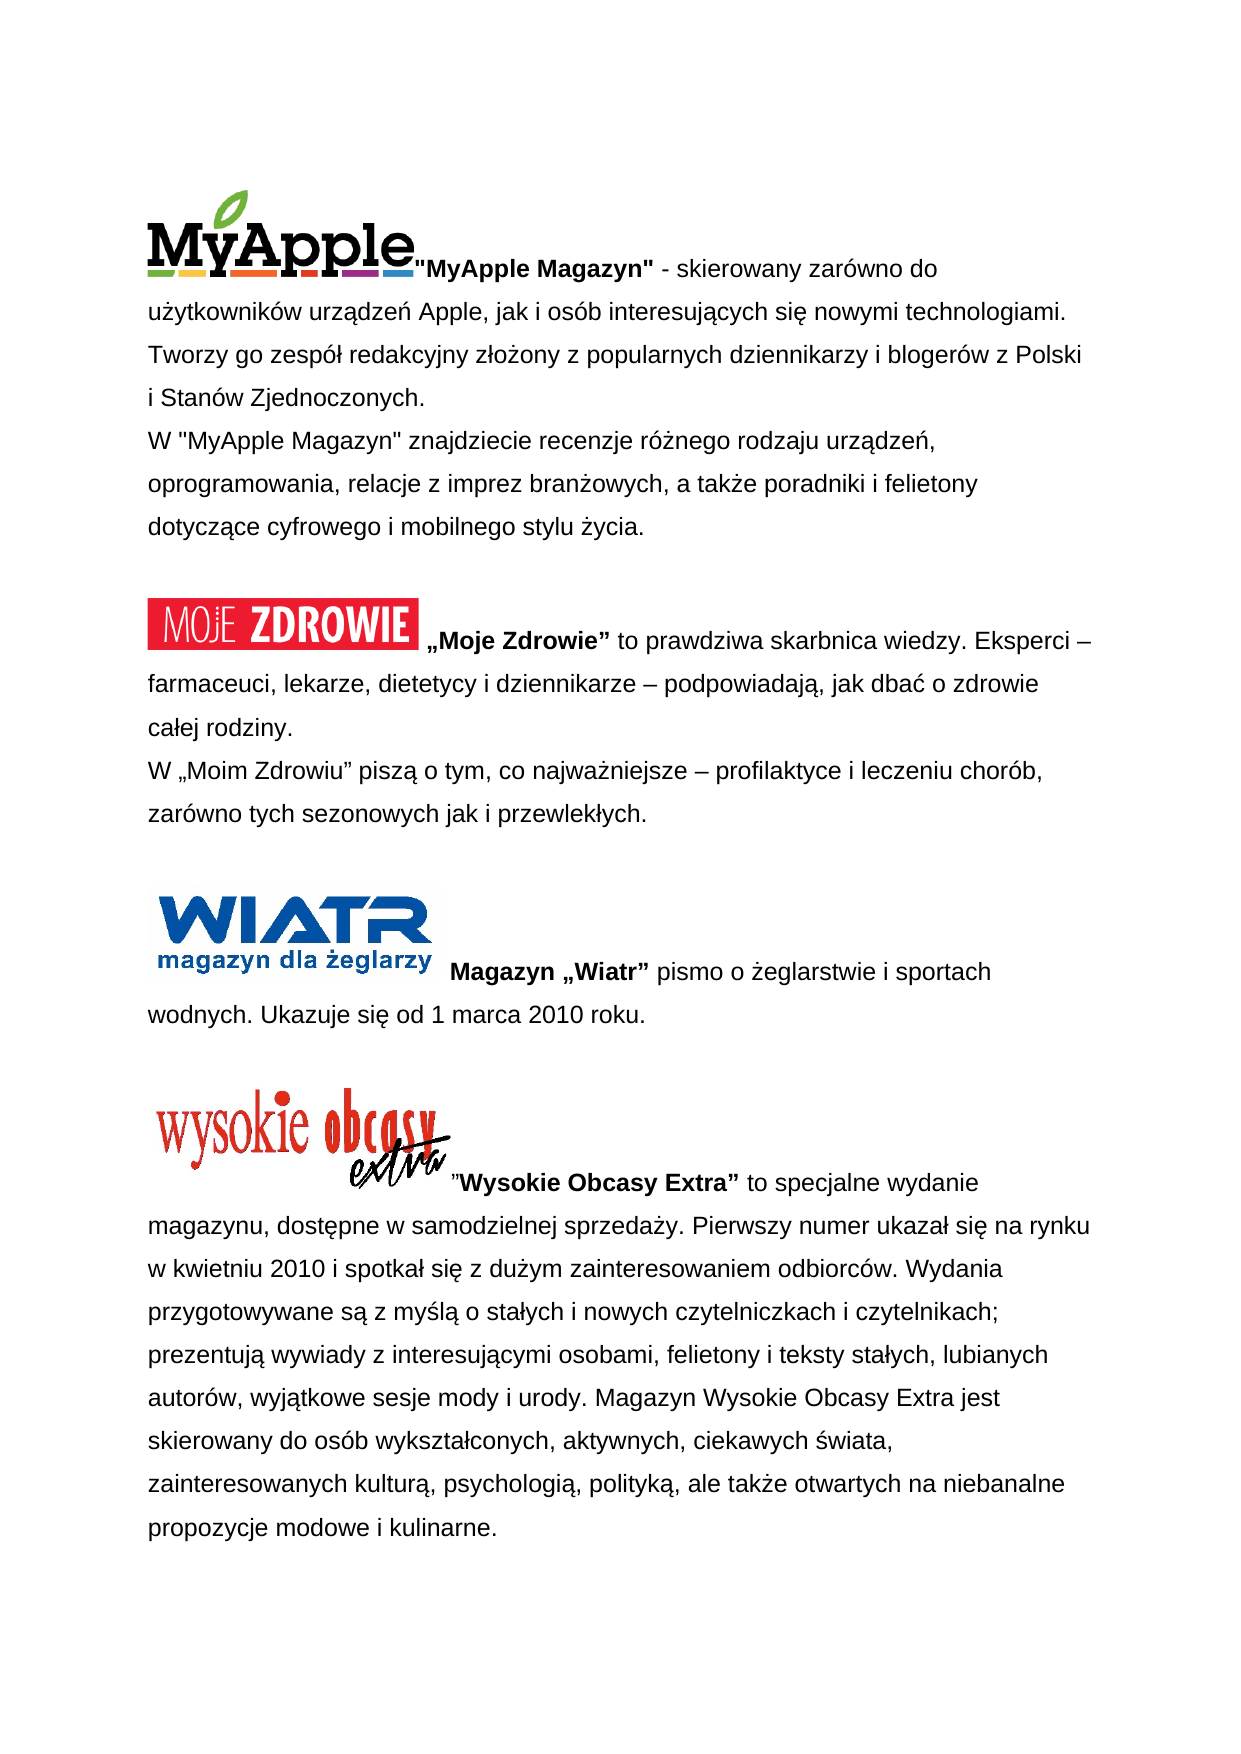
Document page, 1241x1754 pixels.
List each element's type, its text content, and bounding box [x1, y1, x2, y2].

picture [154, 1086, 451, 1191]
text ”Wysokie Obcasy Extra” to specjalne wydanie magazynu, dostępne w samodzielnej sprzedaży. Pierwszy numer ukazał się na rynku w kwietniu 2010 i spotkał się z dużym zainteresowaniem odbiorców. Wydania przygotowywane są z myślą o stałych i nowych czytelniczkach i czytelnikach; prezentują wywiady z interesującymi osobami, felietony i teksty stałych, lubianych autorów, wyjątkowe sesje mody i urody. Magazyn Wysokie Obcasy Extra jest skierowany do osób wykształconych, aktywnych, ciekawych świata, zainteresowanych kulturą, psychologią, polityką, ale także otwartych na niebanalne propozycje modowe i kulinarne. [148, 1086, 1093, 1541]
text "MyApple Magazyn" - skierowany zarówno do użytkowników urządzeń Apple, jak i osób interesujących się nowymi technologiami. Tworzy go zespół redakcyjny złożony z popularnych dziennikarzy i blogerów z Polski i Stanów Zjednoczonych. [148, 191, 1093, 412]
text W "MyApple Magazyn" znajdziecie recenzje różnego rodzaju urządzeń, oprogramowania, relacje z imprez branżowych, a także poradniki i felietony dotyczące cyfrowego i mobilnego stylu życia. [148, 426, 1093, 541]
text W „Moim Zdrowiu” piszą o tym, co najważniejsze – profilaktyce i leczeniu chorób, zarówno tych sezonowych jak i przewlekłych. [148, 756, 1093, 828]
text „Moje Zdrowie” to prawdziwa skarbnica wiedzy. Eksperci – farmaceuci, lekarze, dietetycy i dziennikarze – podpowiadają, jak dbać o zdrowie całej rodziny. [148, 598, 1093, 741]
picture [147, 598, 419, 650]
picture [147, 190, 414, 277]
picture [147, 885, 443, 981]
text Magazyn „Wiatr” pismo o żeglarstwie i sportach wodnych. Ukazuje się od 1 marca 2010 roku. [148, 885, 1093, 1028]
